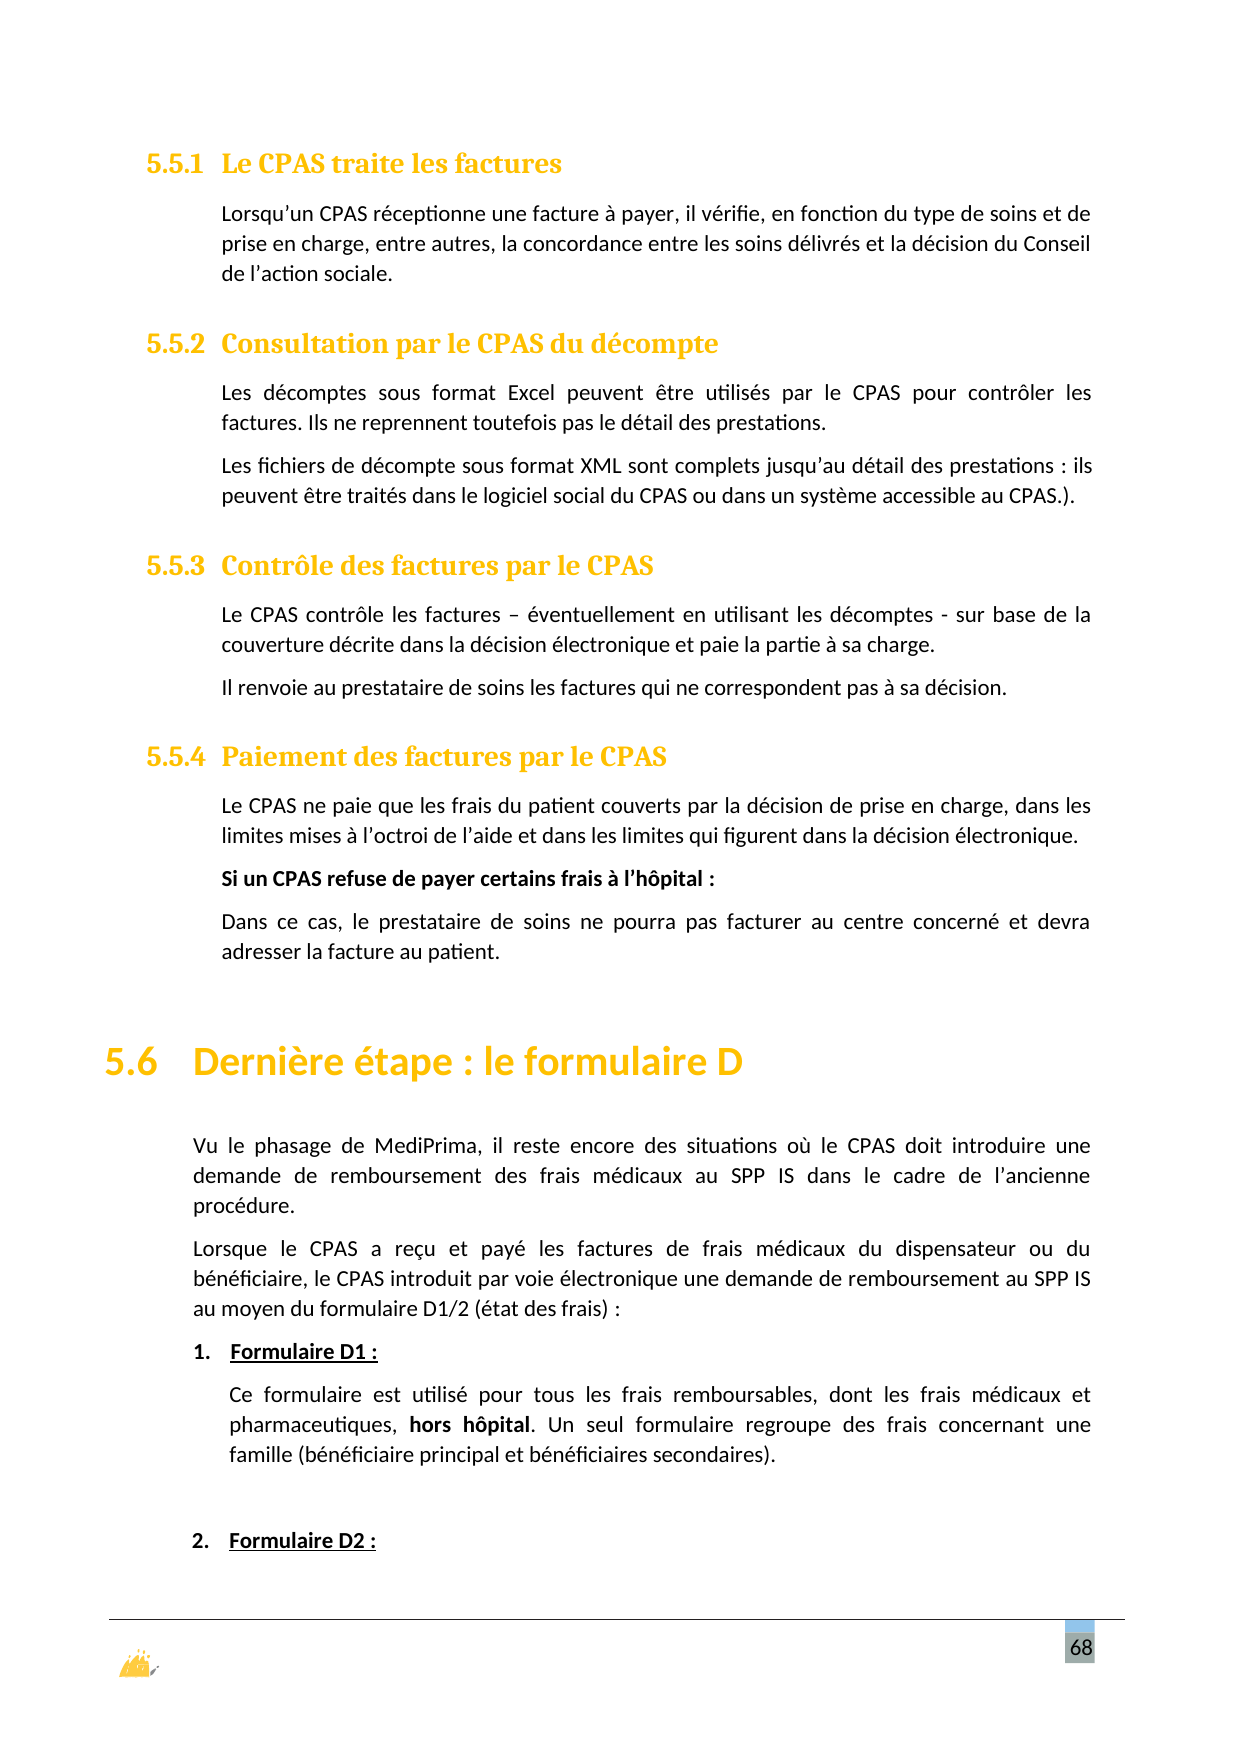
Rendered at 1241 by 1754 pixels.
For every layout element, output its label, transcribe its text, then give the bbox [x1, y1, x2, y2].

text Dans ce cas, le prestataire de soins ne pourra pas facturer au centre concerné et devra adresser la facture au patient. [221, 907, 1093, 965]
subtitle Consultation par le CPAS du décompte [146, 327, 1093, 360]
text Lorsque le CPAS a reçu et payé les factures de frais médicaux du dispensateur ou du bénéficiaire, le CPAS introduit par voie électronique une demande de remboursement au SPP IS au moyen du formulaire D1/2 (état des frais) : [193, 1234, 1093, 1323]
list Le CPAS ne paie que les frais du patient couverts par la décision de prise en charge, dans les limites mises à l’octroi de l’aide et dans les limites qui figurent dans la décision électronique. [221, 791, 1093, 849]
text Si un CPAS refuse de payer certains frais à l’hôpital : [221, 864, 1093, 892]
list Les décomptes sous format Excel peuvent être utilisés par le CPAS pour contrôler les factures. Ils ne reprennent toutefois pas le détail des prestations. [221, 378, 1093, 436]
list Lorsqu’un CPAS réceptionne une facture à payer, il vérifie, en fonction du type de soins et de prise en charge, entre autres, la concordance entre les soins délivrés et la décision du Conseil de l’action sociale. [221, 199, 1093, 287]
subtitle Contrôle des factures par le CPAS [146, 549, 1093, 582]
list Le CPAS contrôle les factures – éventuellement en utilisant les décomptes - sur base de la couverture décrite dans la décision électronique et paie la partie à sa charge. [221, 600, 1093, 658]
list Il renvoie au prestataire de soins les factures qui ne correspondent pas à sa décision. [221, 673, 1093, 701]
list Les fichiers de décompte sous format XML sont complets jusqu’au détail des prestations : ils peuvent être traités dans le logiciel social du CPAS ou dans un système accessible au CPAS.). [221, 451, 1093, 509]
subtitle Le CPAS traite les factures [146, 148, 1093, 181]
subtitle Dernière étape : le formulaire D [104, 1035, 1093, 1086]
list Vu le phasage de MediPrima, il reste encore des situations où le CPAS doit introduire une demande de remboursement des frais médicaux au SPP IS dans le cadre de l’ancienne procédure. [193, 1131, 1093, 1219]
list Formulaire D2 : [192, 1526, 1093, 1554]
subtitle Paiement des factures par le CPAS [146, 740, 1093, 774]
list Ce formulaire est utilisé pour tous les frais remboursables, dont les frais médicaux et pharmaceutiques, hors hôpital. Un seul formulaire regroupe des frais concernant une famille (bénéficiaire principal et bénéficiaires secondaires). [229, 1380, 1093, 1468]
list Formulaire D1 : [193, 1337, 1093, 1365]
